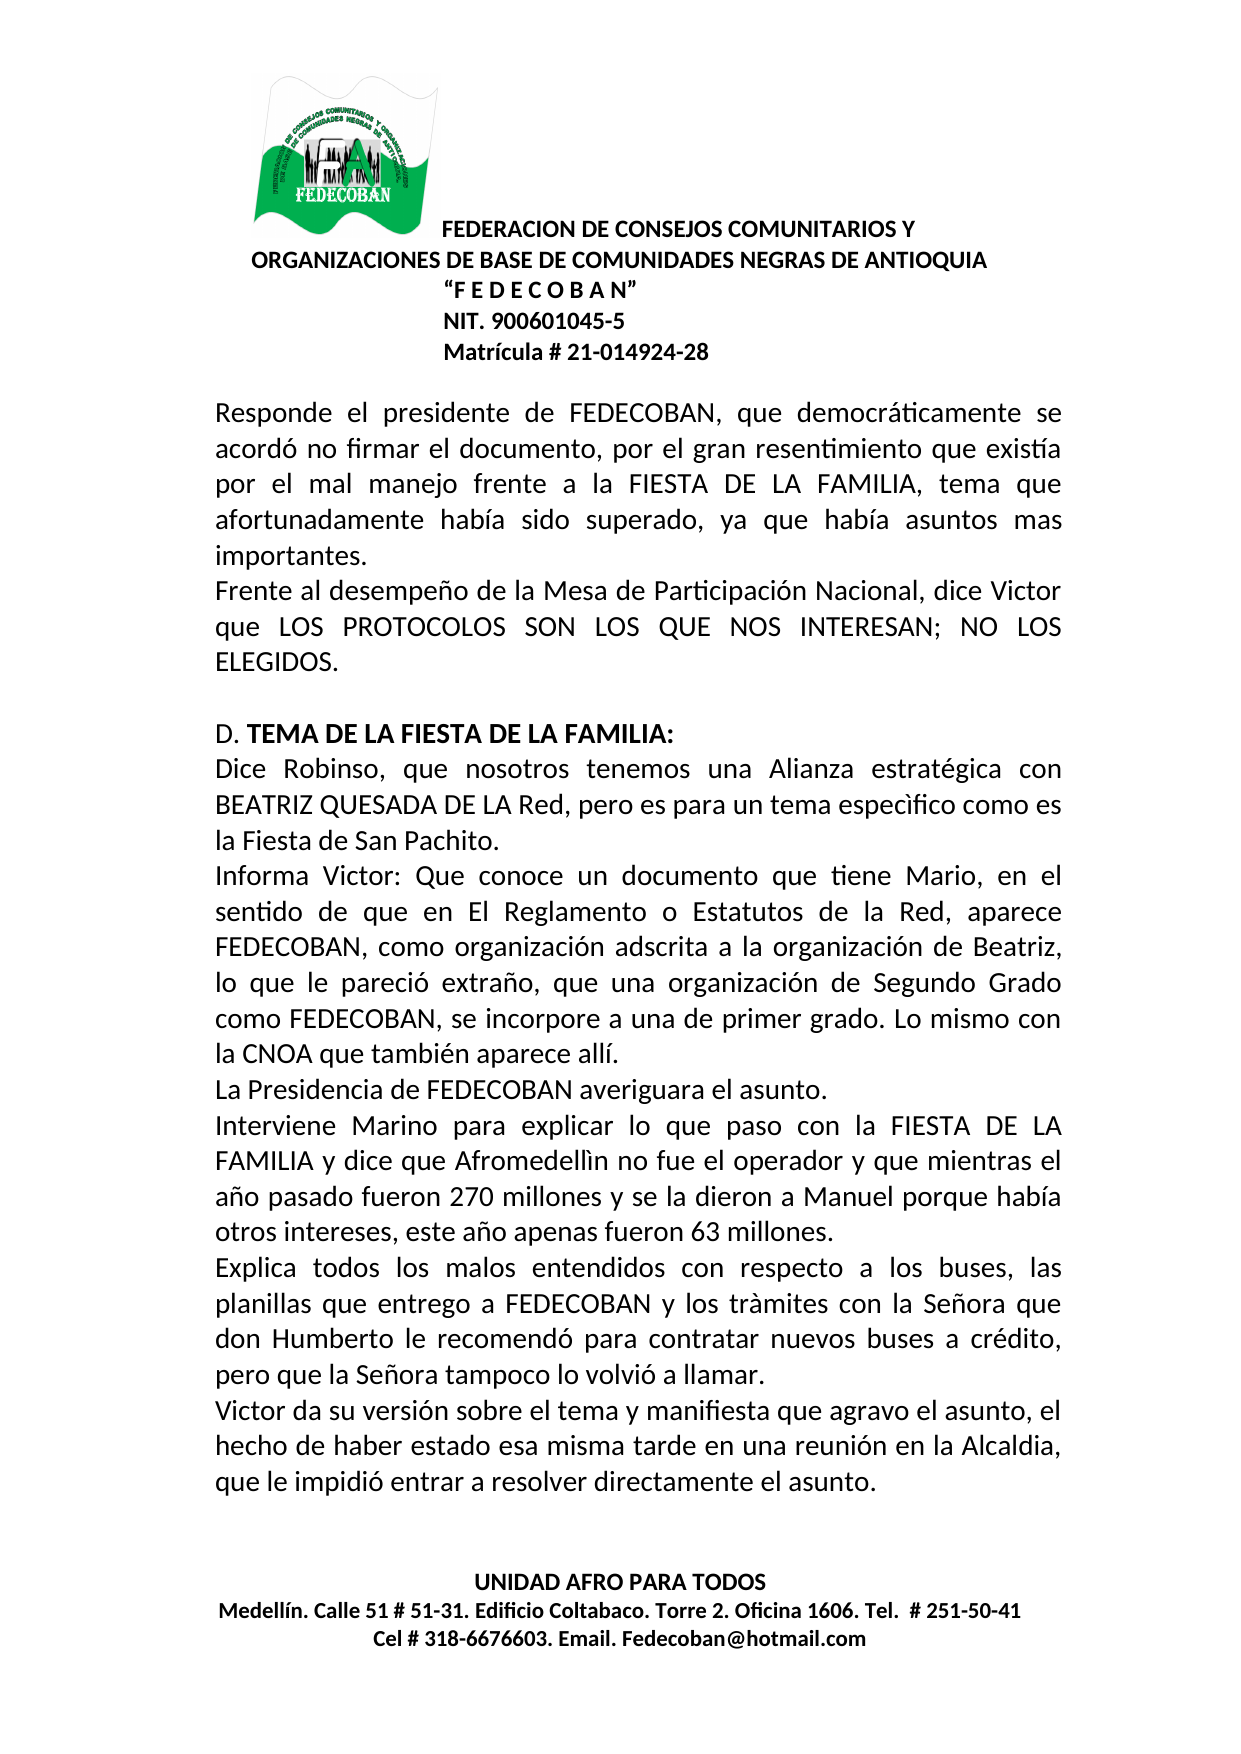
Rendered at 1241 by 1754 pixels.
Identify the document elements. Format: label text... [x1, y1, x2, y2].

text Victor da su versión sobre el tema y manifiesta que agravo el asunto, el hecho de haber estado esa misma tarde en una reunión en la Alcaldia, que le impidió entrar a resolver directamente el asunto. [215, 1392, 1063, 1498]
text Responde el presidente de FEDECOBAN, que democráticamente se acordó no firmar el documento, por el gran resentimiento que existía por el mal manejo frente a la FIESTA DE LA FAMILIA, tema que afortunadamente había sido superado, ya que había asuntos mas importantes. [215, 394, 1063, 572]
text La Presidencia de FEDECOBAN averiguara el asunto. [215, 1071, 1063, 1107]
text Explica todos los malos entendidos con respecto a los buses, las planillas que entrego a FEDECOBAN y los tràmites con la Señora que don Humberto le recomendó para contratar nuevos buses a crédito, pero que la Señora tampoco lo volvió a llamar. [215, 1249, 1063, 1392]
text Frente al desempeño de la Mesa de Participación Nacional, dice Victor que LOS PROTOCOLOS SON LOS QUE NOS INTERESAN; NO LOS ELEGIDOS. [215, 572, 1063, 679]
text Dice Robinso, que nosotros tenemos una Alianza estratégica con BEATRIZ QUESADA DE LA Red, pero es para un tema especìfico como es la Fiesta de San Pachito. [215, 750, 1063, 857]
picture [251, 73, 442, 238]
text Interviene Marino para explicar lo que paso con la FIESTA DE LA FAMILIA y dice que Afromedellìn no fue el operador y que mientras el año pasado fueron 270 millones y se la dieron a Manuel porque había otros intereses, este año apenas fueron 63 millones. [215, 1107, 1063, 1249]
text D. TEMA DE LA FIESTA DE LA FAMILIA: [215, 715, 1063, 750]
text Informa Victor: Que conoce un documento que tiene Mario, en el sentido de que en El Reglamento o Estatutos de la Red, aparece FEDECOBAN, como organización adscrita a la organización de Beatriz, lo que le pareció extraño, que una organización de Segundo Grado como FEDECOBAN, se incorpore a una de primer grado. Lo mismo con la CNOA que también aparece allí. [215, 857, 1063, 1071]
